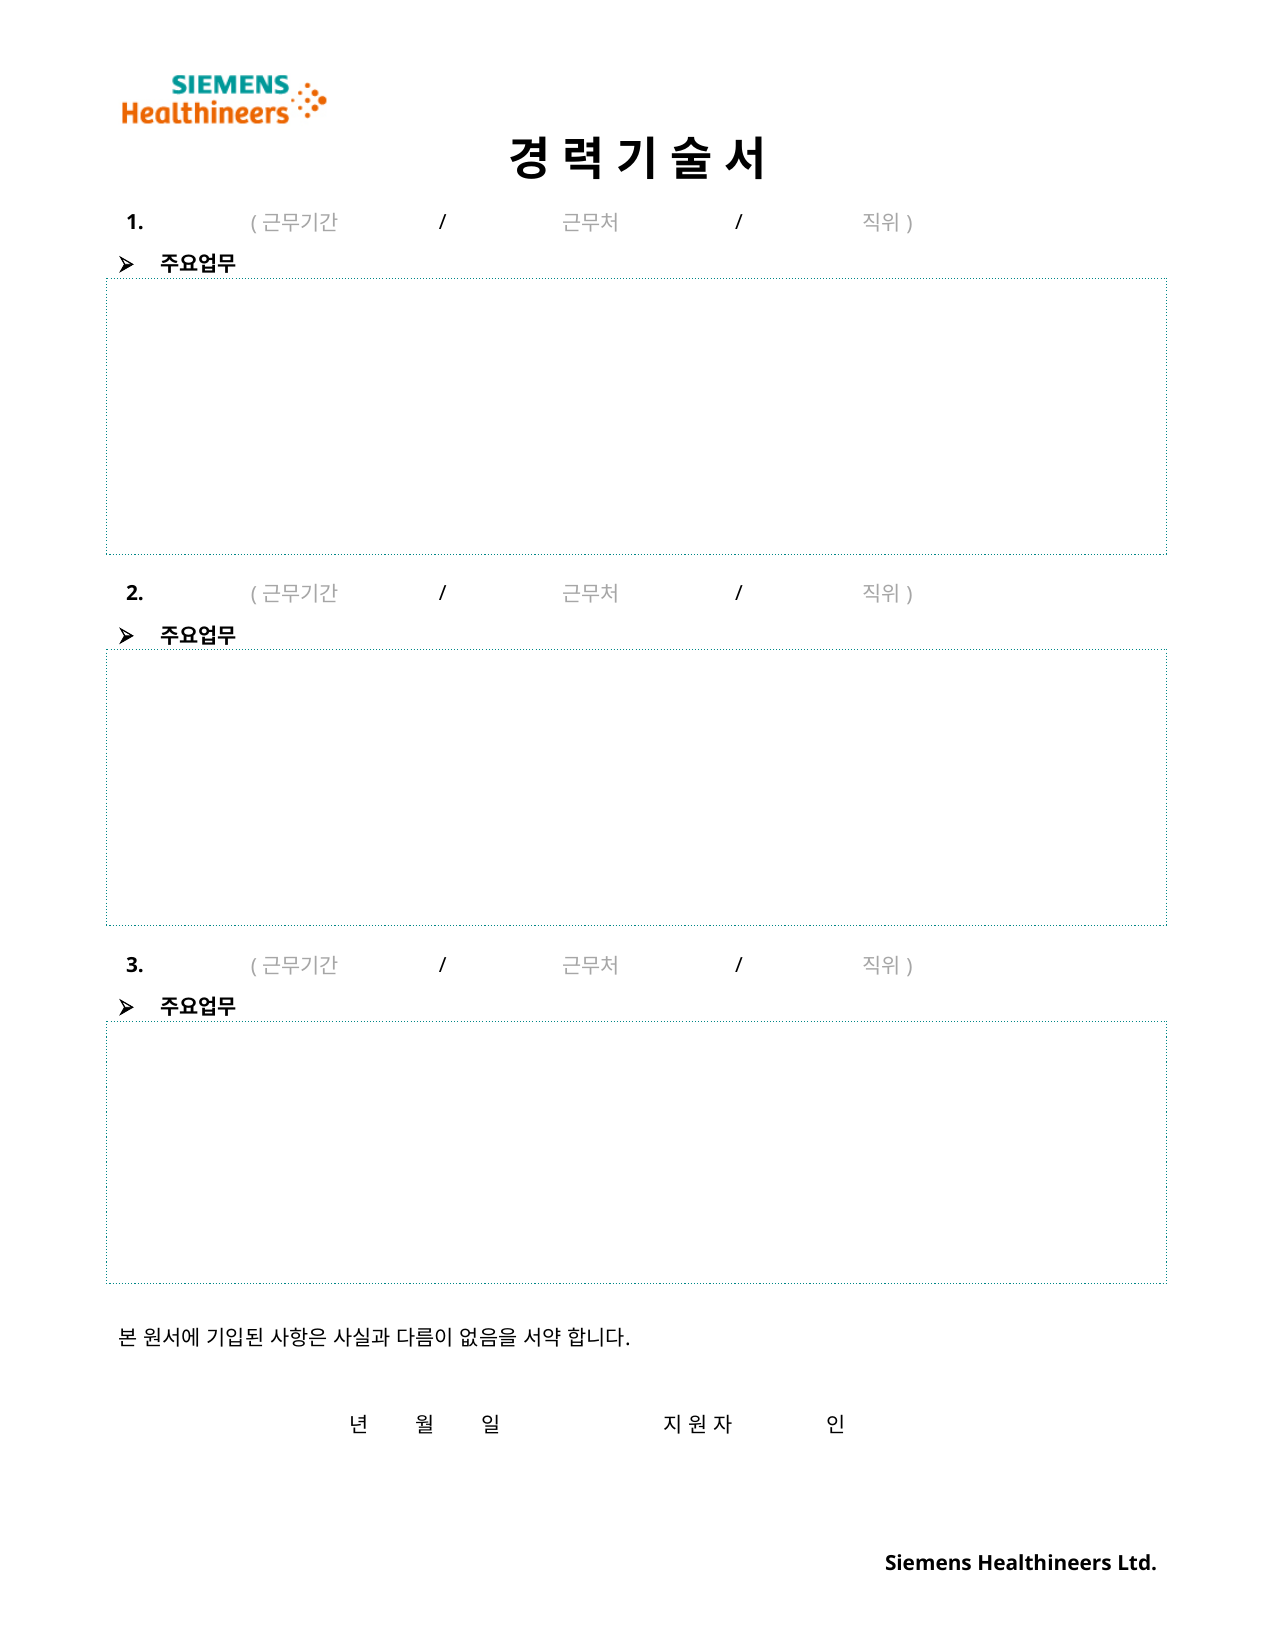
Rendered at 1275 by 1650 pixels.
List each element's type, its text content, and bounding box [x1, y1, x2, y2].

table_header ( 근무기간 [162, 949, 427, 979]
table_header 근무처 [458, 578, 723, 608]
table_header / [427, 578, 458, 608]
text 년 월 일 지 원 자 인 [118, 1409, 1157, 1439]
table_header 직위 ) [754, 578, 1020, 608]
table_header / [427, 949, 458, 979]
table_header / [723, 578, 754, 608]
table_header 근무처 [458, 206, 723, 236]
table_header 주요업무 [107, 248, 1166, 278]
table_cell [107, 1021, 1166, 1283]
table_header 주요업무 [107, 619, 1166, 649]
table_header 직위 ) [754, 949, 1020, 979]
text 경 력 기 술 서 [118, 127, 1157, 189]
table_cell [107, 278, 1166, 554]
table_header / [723, 206, 754, 236]
table_header ( 근무기간 [162, 206, 427, 236]
table_header ( 근무기간 [162, 578, 427, 608]
table_header 2. [107, 578, 162, 608]
table_header 직위 ) [754, 206, 1020, 236]
table_header / [723, 949, 754, 979]
text 본 원서에 기입된 사항은 사실과 다름이 없음을 서약 합니다. [118, 1321, 631, 1352]
table_header 3. [107, 949, 162, 979]
table_header / [427, 206, 458, 236]
table_header 근무처 [458, 949, 723, 979]
table_header 1. [107, 206, 162, 236]
table_cell [107, 649, 1166, 925]
table_header 주요업무 [107, 991, 1166, 1021]
picture [118, 73, 331, 127]
